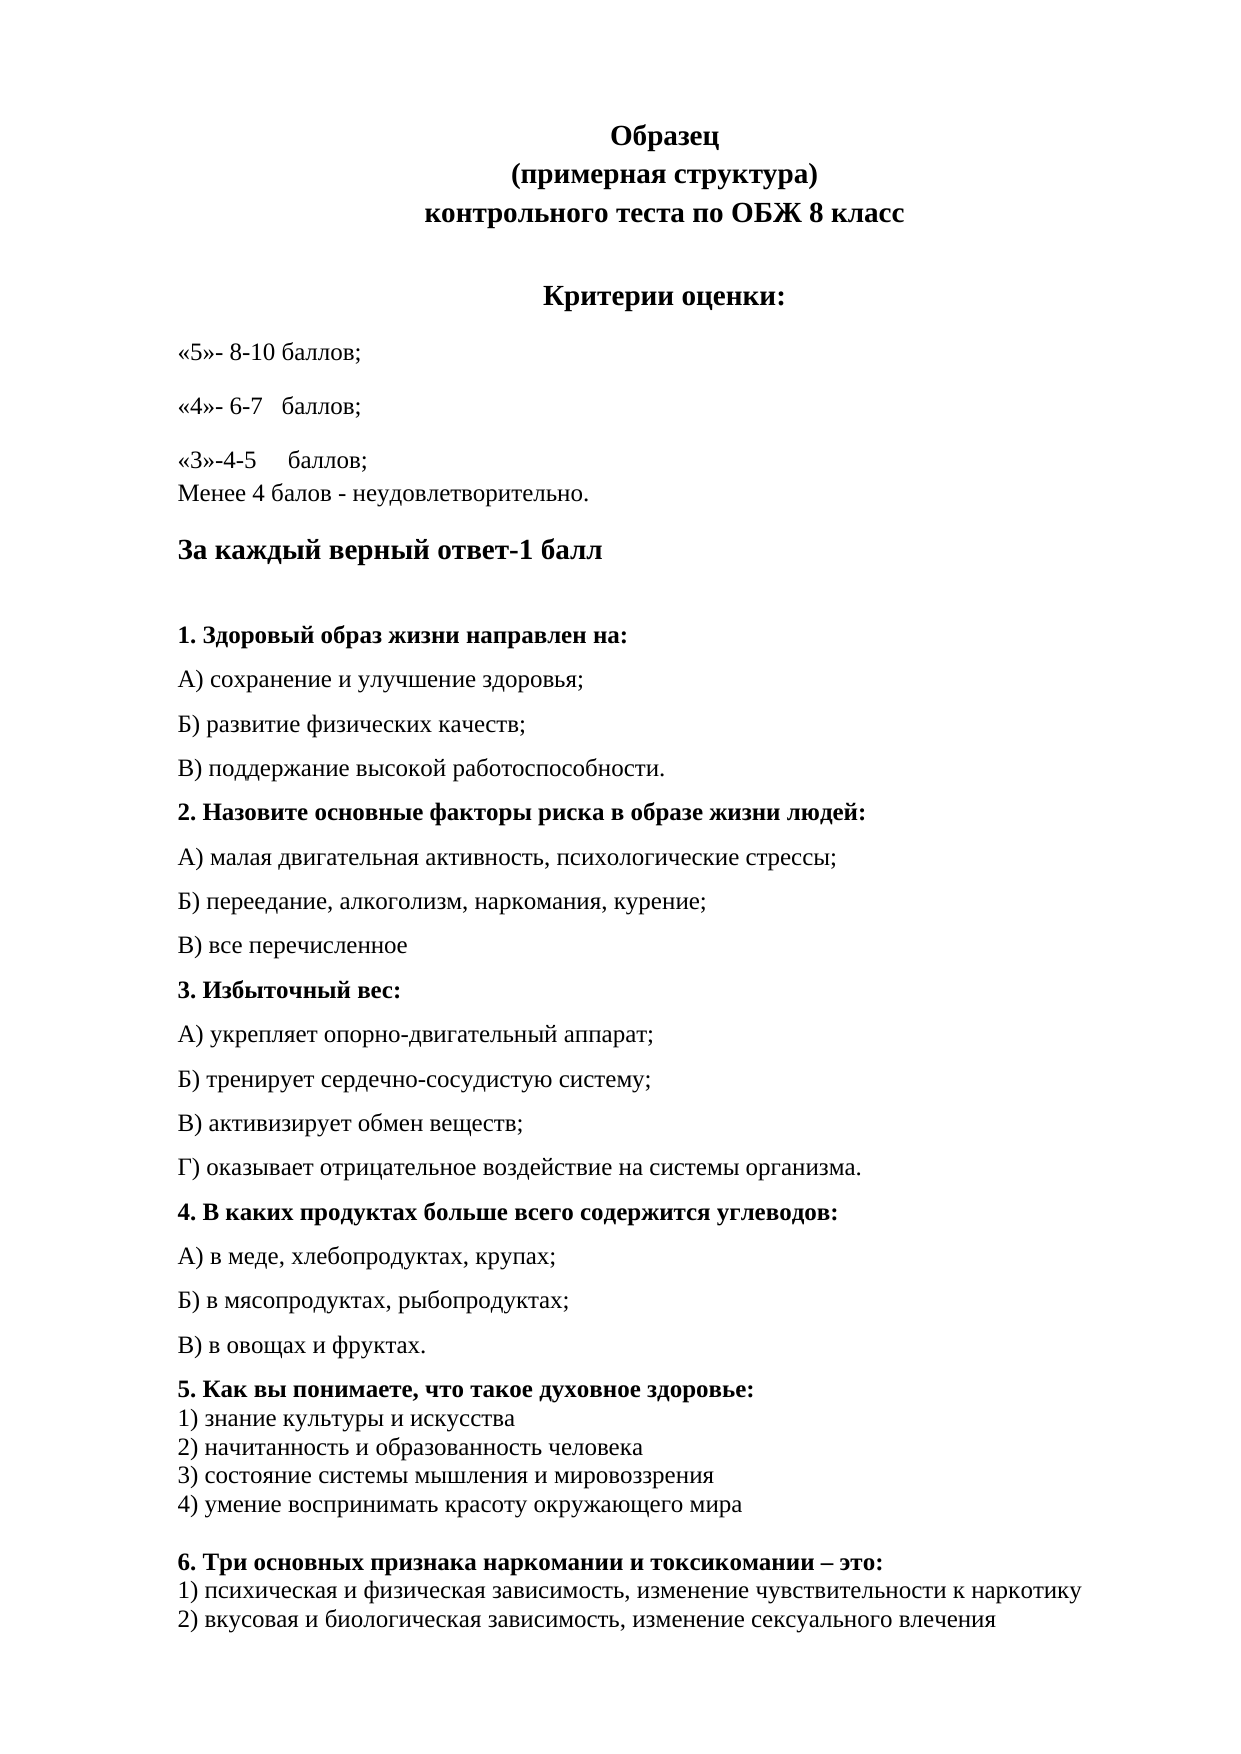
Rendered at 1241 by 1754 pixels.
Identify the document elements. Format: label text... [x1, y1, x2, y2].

text А) сохранение и улучшение здоровья; [177, 664, 1152, 693]
text А) в меде, хлебопродуктах, крупах; [177, 1241, 1152, 1270]
text В) в овощах и фруктах. [177, 1330, 1152, 1359]
text В) все перечисленное [177, 931, 1152, 959]
text А) укрепляет опорно-двигательный аппарат; [177, 1019, 1152, 1048]
text 3. Избыточный вес: [177, 975, 1152, 1004]
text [177, 1576, 1152, 1633]
text Б) в мясопродуктах, рыбопродуктах; [177, 1286, 1152, 1314]
text В) активизирует обмен веществ; [177, 1108, 1152, 1137]
text 1. Здоровый образ жизни направлен на: [177, 620, 1152, 649]
text 1) знание культуры и искусства 2) начитанность и образованность человека 3) состояние системы мышления и мировоззрения 4) умение воспринимать красоту окружающего мира [177, 1403, 1152, 1518]
text «3»-4-5 баллов; Менее 4 балов - неудовлетворительно. [177, 445, 1152, 507]
text Б) тренирует сердечно-сосудистую систему; [177, 1064, 1152, 1092]
text За каждый верный ответ-1 балл [177, 532, 1152, 565]
text контрольного теста по ОБЖ 8 класс [177, 195, 1152, 229]
text 5. Как вы понимаете, что такое духовное здоровье: [177, 1374, 1152, 1403]
text «4»- 6-7 баллов; [177, 391, 1152, 420]
text Образец (примерная структура) [177, 118, 1152, 190]
text Б) развитие физических качеств; [177, 709, 1152, 737]
text 6. Три основных признака наркомании и токсикомании – это: [177, 1547, 1152, 1576]
text «5»- 8-10 баллов; [177, 337, 1152, 366]
text Б) переедание, алкоголизм, наркомания, курение; [177, 886, 1152, 915]
text А) малая двигательная активность, психологические стрессы; [177, 842, 1152, 871]
text Критерии оценки: [177, 278, 1152, 311]
text 4. В каких продуктах больше всего содержится углеводов: [177, 1197, 1152, 1226]
text 2. Назовите основные факторы риска в образе жизни людей: [177, 797, 1152, 826]
text Г) оказывает отрицательное воздействие на системы организма. [177, 1152, 1152, 1181]
text В) поддержание высокой работоспособности. [177, 753, 1152, 782]
